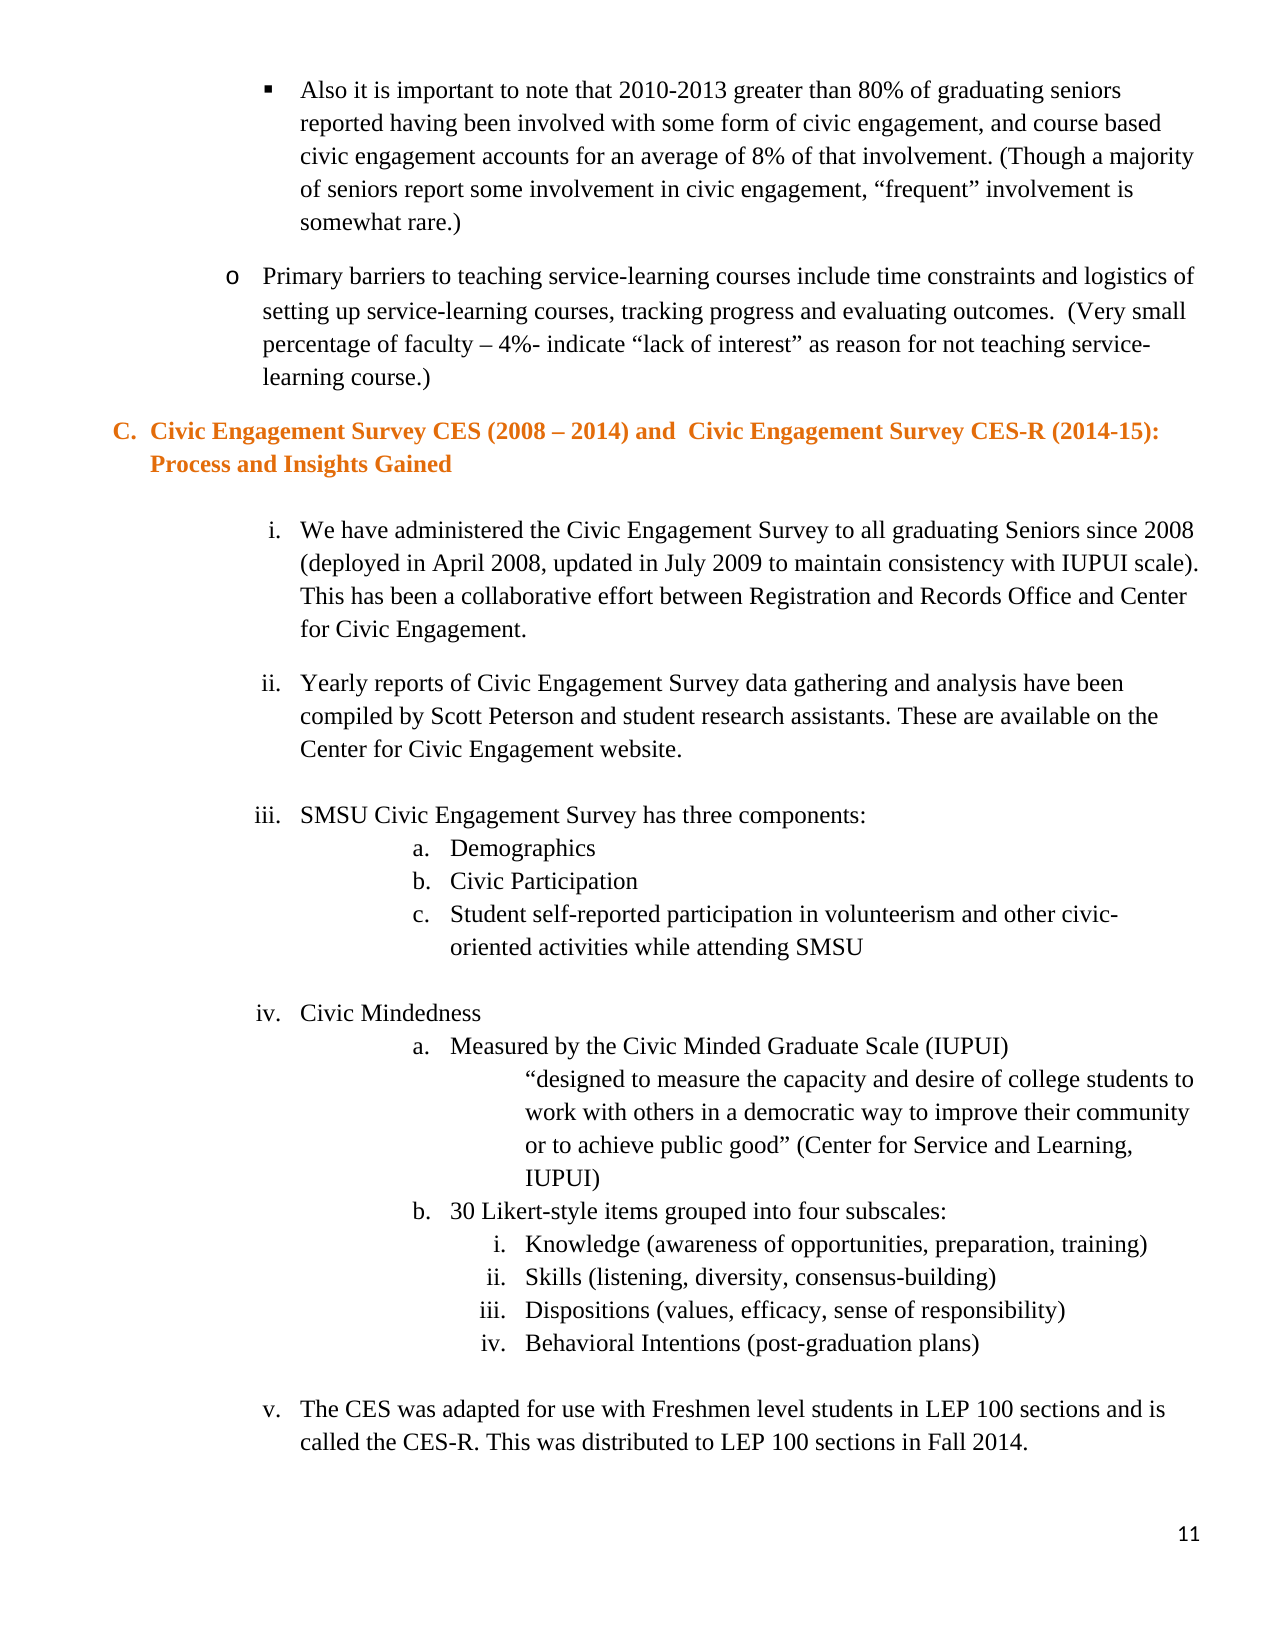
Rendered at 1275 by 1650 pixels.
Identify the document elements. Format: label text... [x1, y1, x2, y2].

list Also it is important to note that 2010-2013 greater than 80% of graduating seniors reported having been involved with some form of civic engagement, and course based civic engagement accounts for an average of 8% of that involvement. (Though a majority of seniors report some involvement in civic engagement, “frequent” involvement is somewhat rare.) [262, 75, 1200, 236]
list Dispositions (values, efficacy, sense of responsibility) [506, 1295, 1200, 1324]
text “designed to measure the capacity and desire of college students to work with others in a democratic way to improve their community or to achieve public good” (Center for Service and Learning, IUPUI) [525, 1064, 1200, 1192]
list Demographics [412, 833, 1200, 862]
list SMSU Civic Engagement Survey has three components: [281, 800, 1200, 829]
list Student self-reported participation in volunteerism and other civic-oriented activities while attending SMSU [412, 899, 1200, 961]
list The CES was adapted for use with Freshmen level students in LEP 100 sections and is called the CES-R. This was distributed to LEP 100 sections in Fall 2014. [281, 1394, 1200, 1456]
list Skills (listening, diversity, consensus-building) [506, 1262, 1200, 1291]
list 30 Likert-style items grouped into four subscales: [412, 1196, 1200, 1225]
list Primary barriers to teaching service-learning courses include time constraints and logistics of setting up service-learning courses, tracking progress and evaluating outcomes. (Very small percentage of faculty – 4%- indicate “lack of interest” as reason for not teaching service-learning course.) [225, 261, 1200, 391]
list Knowledge (awareness of opportunities, preparation, training) [506, 1229, 1200, 1258]
list Behavioral Intentions (post-graduation plans) [506, 1328, 1200, 1357]
list Measured by the Civic Minded Graduate Scale (IUPUI) [412, 1031, 1200, 1060]
list Civic Mindedness [281, 998, 1200, 1027]
list Yearly reports of Civic Engagement Survey data gathering and analysis have been compiled by Scott Peterson and student research assistants. These are available on the Center for Civic Engagement website. [281, 668, 1200, 763]
list Civic Engagement Survey CES (2008 – 2014) and Civic Engagement Survey CES-R (2014-15): Process and Insights Gained [112, 416, 1200, 478]
list Civic Participation [412, 866, 1200, 895]
list We have administered the Civic Engagement Survey to all graduating Seniors since 2008 (deployed in April 2008, updated in July 2009 to maintain consistency with IUPUI scale). This has been a collaborative effort between Registration and Records Office and Center for Civic Engagement. [281, 515, 1200, 643]
